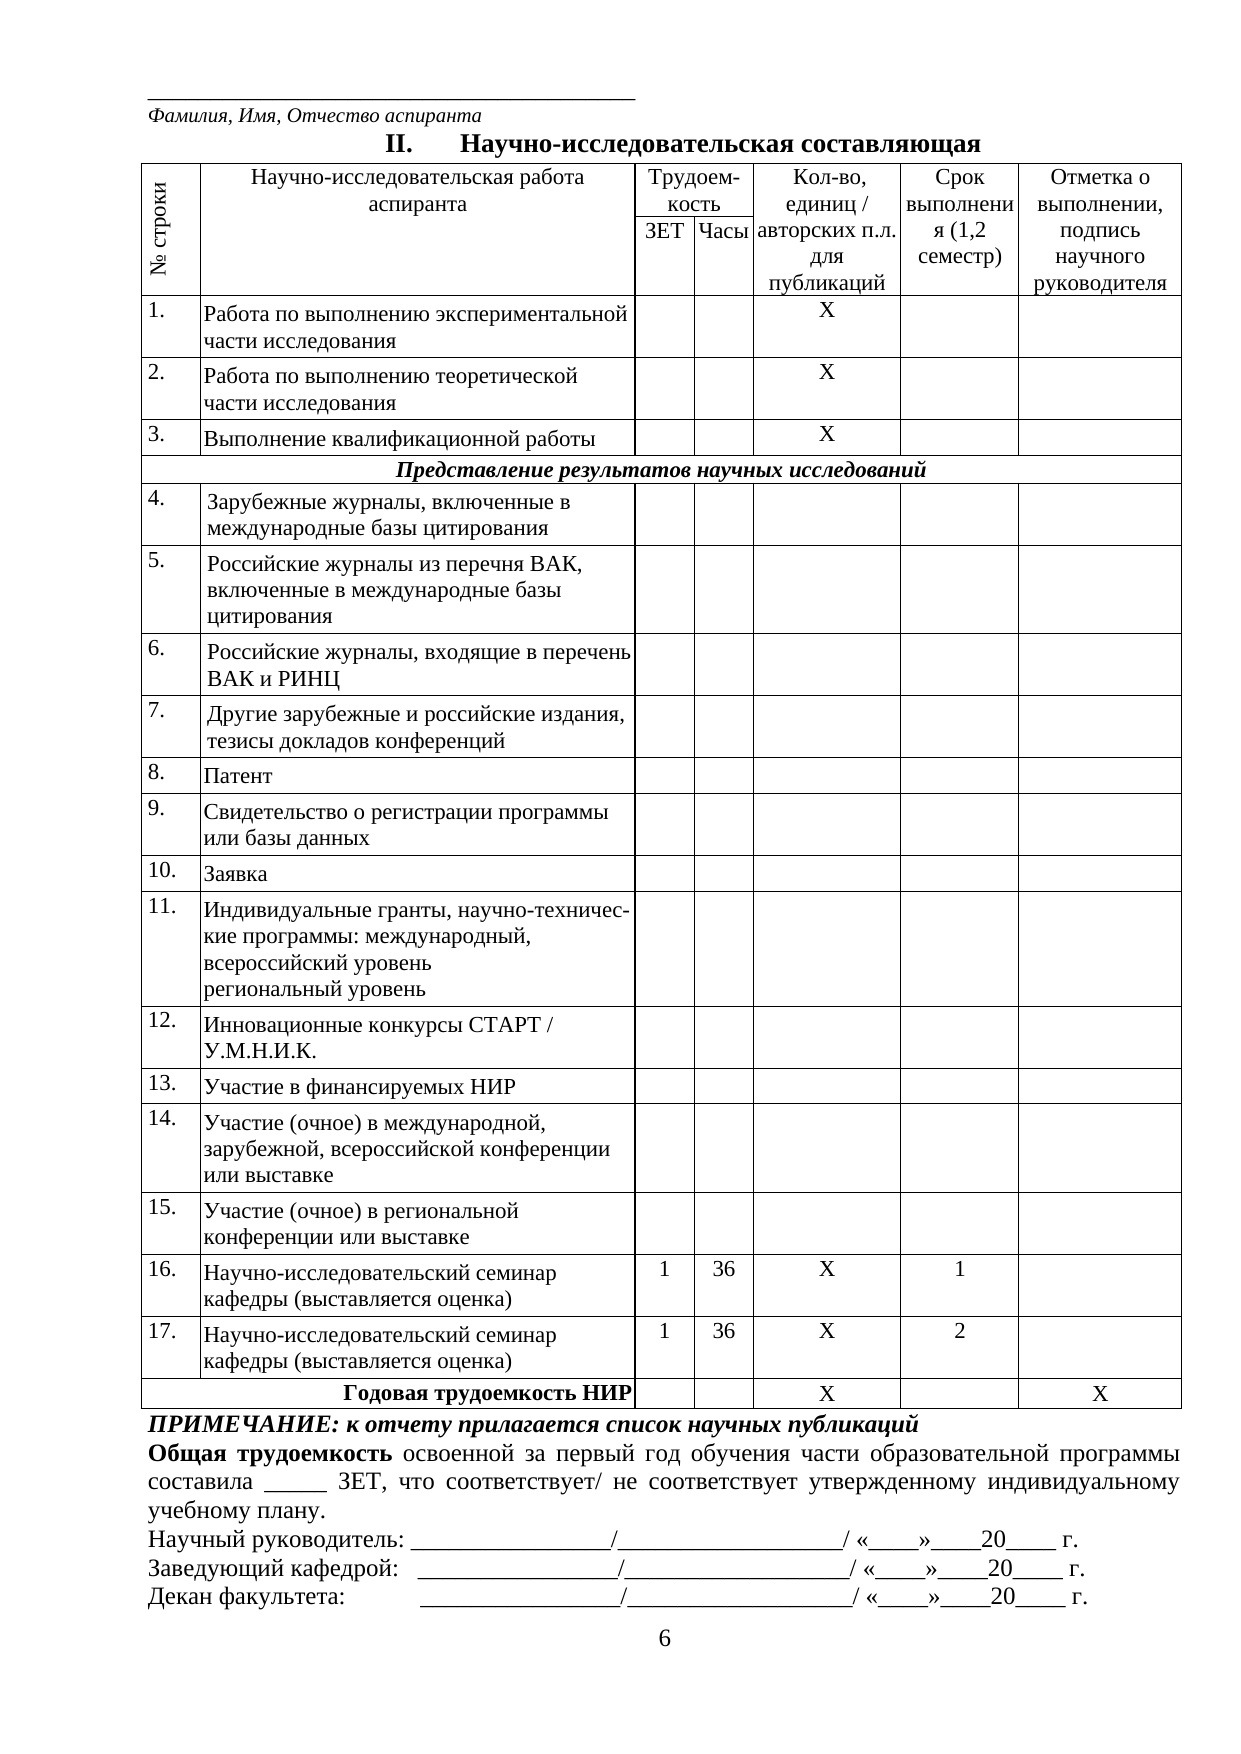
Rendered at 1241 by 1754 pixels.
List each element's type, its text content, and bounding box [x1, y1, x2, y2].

text Декан факультета: ________________/__________________/ «____»____20____ г. [148, 1581, 1181, 1610]
table_cell [695, 1104, 753, 1192]
table_cell [1019, 1255, 1181, 1316]
table_cell [636, 1193, 694, 1254]
table_cell [754, 484, 900, 544]
table_cell Зарубежные журналы, включенные в международные базы цитирования [201, 484, 634, 544]
table_cell [142, 1317, 200, 1378]
table_cell [636, 696, 694, 757]
table_cell [754, 1193, 900, 1254]
table_cell [695, 484, 753, 544]
table_cell ЗЕТ [636, 217, 694, 295]
table_cell [695, 296, 753, 357]
table_cell [901, 1069, 1018, 1103]
table_cell [695, 758, 753, 793]
table_cell [142, 634, 200, 695]
table_cell Х [754, 1255, 900, 1316]
table_cell [142, 794, 200, 855]
table_cell [754, 1104, 900, 1192]
table_cell [901, 546, 1018, 633]
table_cell 36 [695, 1255, 753, 1316]
table_cell Х [754, 1317, 900, 1378]
table_cell [1019, 358, 1181, 419]
table_cell Работа по выполнению теоретической части исследования [201, 358, 634, 419]
table_cell Участие (очное) в региональной конференции или выставке [201, 1193, 634, 1254]
table_cell [1019, 1193, 1181, 1254]
table_header Трудоем-кость [636, 164, 753, 216]
table_header Кол-во, единиц / авторских п.л. для публикаций [754, 164, 900, 295]
table_cell [1019, 484, 1181, 544]
list ПРИМЕЧАНИЕ: к отчету прилагается список научных публикаций [148, 1409, 1181, 1438]
table_cell [695, 892, 753, 1006]
table_cell [142, 1104, 200, 1192]
table_cell Российские журналы из перечня ВАК, включенные в международные базы цитирования [201, 546, 634, 633]
table_cell Годовая трудоемкость НИР [142, 1379, 634, 1408]
list Общая трудоемкость освоенной за первый год обучения части образовательной программы составила _____ ЗЕТ, что соответствует/ не соответствует утвержденному индивидуальному учебному плану. [148, 1438, 1181, 1524]
table_cell Х [754, 296, 900, 357]
table_cell Патент [201, 758, 634, 793]
table_cell [901, 1007, 1018, 1068]
table_cell [142, 484, 200, 544]
table_cell [901, 484, 1018, 544]
table_cell [636, 1007, 694, 1068]
table_cell [142, 696, 200, 757]
table_cell [142, 358, 200, 419]
table_cell Х [754, 1379, 900, 1408]
table_cell Х [1019, 1379, 1181, 1408]
table_cell [695, 794, 753, 855]
table_cell [1019, 546, 1181, 633]
table_cell [1019, 892, 1181, 1006]
table_cell [695, 1007, 753, 1068]
text Заведующий кафедрой: ________________/__________________/ «____»____20____ г. [148, 1553, 1181, 1581]
table_cell [636, 296, 694, 357]
table_cell [695, 358, 753, 419]
table_cell [1019, 1069, 1181, 1103]
table_cell [142, 1193, 200, 1254]
table_cell [901, 794, 1018, 855]
table_cell [901, 696, 1018, 757]
table_cell Выполнение квалификационной работы [201, 420, 634, 455]
table_cell 1 [636, 1255, 694, 1316]
text Научный руководитель: ________________/__________________/ «____»____20____ г. [148, 1524, 1181, 1553]
table_cell [1019, 1104, 1181, 1192]
table_cell [695, 634, 753, 695]
table_cell Научно-исследовательский семинар кафедры (выставляется оценка) [201, 1317, 634, 1378]
table_cell Участие (очное) в международной, зарубежной, всероссийской конференции или выставке [201, 1104, 634, 1192]
table_cell [695, 546, 753, 633]
table_cell [142, 546, 200, 633]
table_cell [754, 1007, 900, 1068]
table_cell Участие в финансируемых НИР [201, 1069, 634, 1103]
table_cell [754, 546, 900, 633]
table_cell [695, 420, 753, 455]
table_cell [1019, 1007, 1181, 1068]
table_cell [754, 794, 900, 855]
table_cell Х [754, 358, 900, 419]
table_cell [1019, 794, 1181, 855]
table_cell 2 [901, 1317, 1018, 1378]
table_cell Работа по выполнению экспериментальной части исследования [201, 296, 634, 357]
table_cell Часы [695, 217, 753, 295]
table_cell Российские журналы, входящие в перечень ВАК и РИНЦ [201, 634, 634, 695]
table_cell 1 [636, 1317, 694, 1378]
table_cell [901, 892, 1018, 1006]
table_header Срок выполнения (1,2 семестр) [901, 164, 1018, 295]
table_cell [636, 758, 694, 793]
table_cell [636, 546, 694, 633]
table_cell [901, 1193, 1018, 1254]
table_cell [695, 856, 753, 891]
table_cell [754, 696, 900, 757]
table_cell [636, 1069, 694, 1103]
table_cell 1 [901, 1255, 1018, 1316]
table_cell Инновационные конкурсы СТАРТ / У.М.Н.И.К. [201, 1007, 634, 1068]
table_cell Индивидуальные гранты, научно-техничес-кие программы: международный, всероссийский уровень региональный уровень [201, 892, 634, 1006]
table_cell [142, 1007, 200, 1068]
table_cell [142, 758, 200, 793]
table_cell [142, 892, 200, 1006]
table_cell [754, 892, 900, 1006]
table_cell Научно-исследовательский семинар кафедры (выставляется оценка) [201, 1255, 634, 1316]
table_cell [142, 1255, 200, 1316]
table_header Отметка о выполнении, подпись научного руководителя [1019, 164, 1181, 295]
table_cell Свидетельство о регистрации программы или базы данных [201, 794, 634, 855]
table_cell [901, 296, 1018, 357]
table_cell [901, 420, 1018, 455]
table_cell [636, 1379, 694, 1408]
table_cell [901, 634, 1018, 695]
table_cell [1019, 420, 1181, 455]
table_cell Представление результатов научных исследований [142, 456, 1181, 482]
table_cell [695, 1069, 753, 1103]
table_cell [901, 758, 1018, 793]
table_cell [1019, 296, 1181, 357]
table_cell [636, 892, 694, 1006]
list Научно-исследовательская составляющая [185, 127, 1181, 158]
table_cell [142, 420, 200, 455]
table_cell [636, 634, 694, 695]
table_cell [1019, 696, 1181, 757]
table_cell [901, 856, 1018, 891]
table_cell [754, 634, 900, 695]
table_cell [636, 856, 694, 891]
table_cell [695, 1379, 753, 1408]
table_cell Другие зарубежные и российские издания, тезисы докладов конференций [201, 696, 634, 757]
table_cell [1019, 1317, 1181, 1378]
table_cell [636, 420, 694, 455]
table_cell Заявка [201, 856, 634, 891]
table_cell [636, 484, 694, 544]
table_header Научно-исследовательская работа аспиранта [201, 164, 634, 295]
table_cell [901, 1104, 1018, 1192]
table_cell [636, 358, 694, 419]
table_cell 36 [695, 1317, 753, 1378]
table_cell [754, 1069, 900, 1103]
table_cell [695, 1193, 753, 1254]
table_cell [754, 758, 900, 793]
table_cell Х [754, 420, 900, 455]
table_cell [901, 1379, 1018, 1408]
table_cell [142, 856, 200, 891]
table_cell [1019, 758, 1181, 793]
table_cell [636, 1104, 694, 1192]
table_cell [695, 696, 753, 757]
table_cell [142, 1069, 200, 1103]
table_cell [1019, 634, 1181, 695]
table_cell [636, 794, 694, 855]
table_cell [901, 358, 1018, 419]
table_cell [1019, 856, 1181, 891]
table_cell [142, 296, 200, 357]
table_header № строки [142, 164, 200, 295]
table_cell [754, 856, 900, 891]
